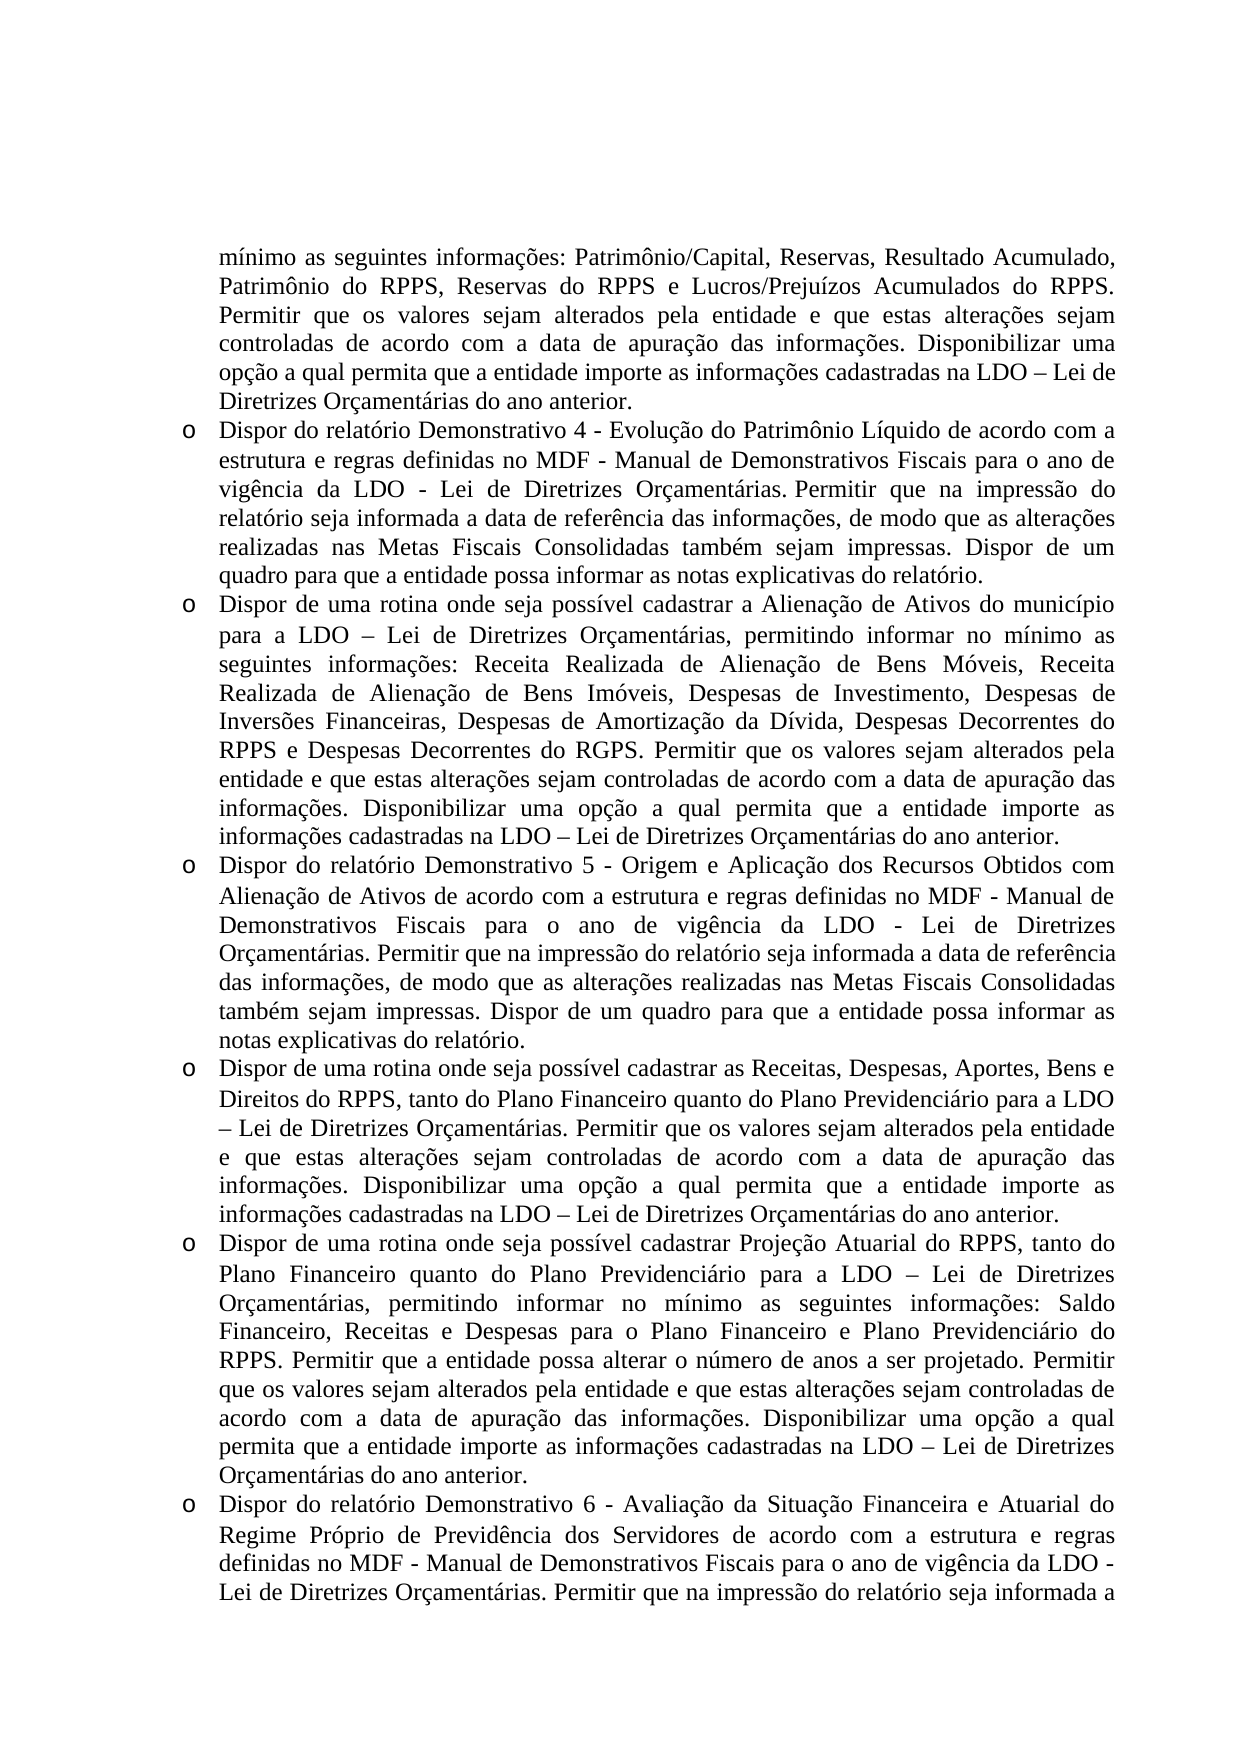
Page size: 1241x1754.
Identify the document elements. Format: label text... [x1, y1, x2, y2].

list Dispor de uma rotina onde seja possível cadastrar a Alienação de Ativos do município para a LDO – Lei de Diretrizes Orçamentárias, permitindo informar no mínimo as seguintes informações: Receita Realizada de Alienação de Bens Móveis, Receita Realizada de Alienação de Bens Imóveis, Despesas de Investimento, Despesas de Inversões Financeiras, Despesas de Amortização da Dívida, Despesas Decorrentes do RPPS e Despesas Decorrentes do RGPS. Permitir que os valores sejam alterados pela entidade e que estas alterações sejam controladas de acordo com a data de apuração das informações. Disponibilizar uma opção a qual permita que a entidade importe as informações cadastradas na LDO – Lei de Diretrizes Orçamentárias do ano anterior. [181, 589, 1116, 850]
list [181, 242, 1116, 415]
list Dispor de uma rotina onde seja possível cadastrar as Receitas, Despesas, Aportes, Bens e Direitos do RPPS, tanto do Plano Financeiro quanto do Plano Previdenciário para a LDO – Lei de Diretrizes Orçamentárias. Permitir que os valores sejam alterados pela entidade e que estas alterações sejam controladas de acordo com a data de apuração das informações. Disponibilizar uma opção a qual permita que a entidade importe as informações cadastradas na LDO – Lei de Diretrizes Orçamentárias do ano anterior. [181, 1053, 1116, 1228]
list Dispor de uma rotina onde seja possível cadastrar Projeção Atuarial do RPPS, tanto do Plano Financeiro quanto do Plano Previdenciário para a LDO – Lei de Diretrizes Orçamentárias, permitindo informar no mínimo as seguintes informações: Saldo Financeiro, Receitas e Despesas para o Plano Financeiro e Plano Previdenciário do RPPS. Permitir que a entidade possa alterar o número de anos a ser projetado. Permitir que os valores sejam alterados pela entidade e que estas alterações sejam controladas de acordo com a data de apuração das informações. Disponibilizar uma opção a qual permita que a entidade importe as informações cadastradas na LDO – Lei de Diretrizes Orçamentárias do ano anterior. [181, 1228, 1116, 1489]
list Dispor do relatório Demonstrativo 4 - Evolução do Patrimônio Líquido de acordo com a estrutura e regras definidas no MDF - Manual de Demonstrativos Fiscais para o ano de vigência da LDO - Lei de Diretrizes Orçamentárias. Permitir que na impressão do relatório seja informada a data de referência das informações, de modo que as alterações realizadas nas Metas Fiscais Consolidadas também sejam impressas. Dispor de um quadro para que a entidade possa informar as notas explicativas do relatório. [181, 415, 1116, 589]
list Dispor do relatório Demonstrativo 5 - Origem e Aplicação dos Recursos Obtidos com Alienação de Ativos de acordo com a estrutura e regras definidas no MDF - Manual de Demonstrativos Fiscais para o ano de vigência da LDO - Lei de Diretrizes Orçamentárias. Permitir que na impressão do relatório seja informada a data de referência das informações, de modo que as alterações realizadas nas Metas Fiscais Consolidadas também sejam impressas. Dispor de um quadro para que a entidade possa informar as notas explicativas do relatório. [181, 850, 1116, 1053]
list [181, 1489, 1116, 1606]
